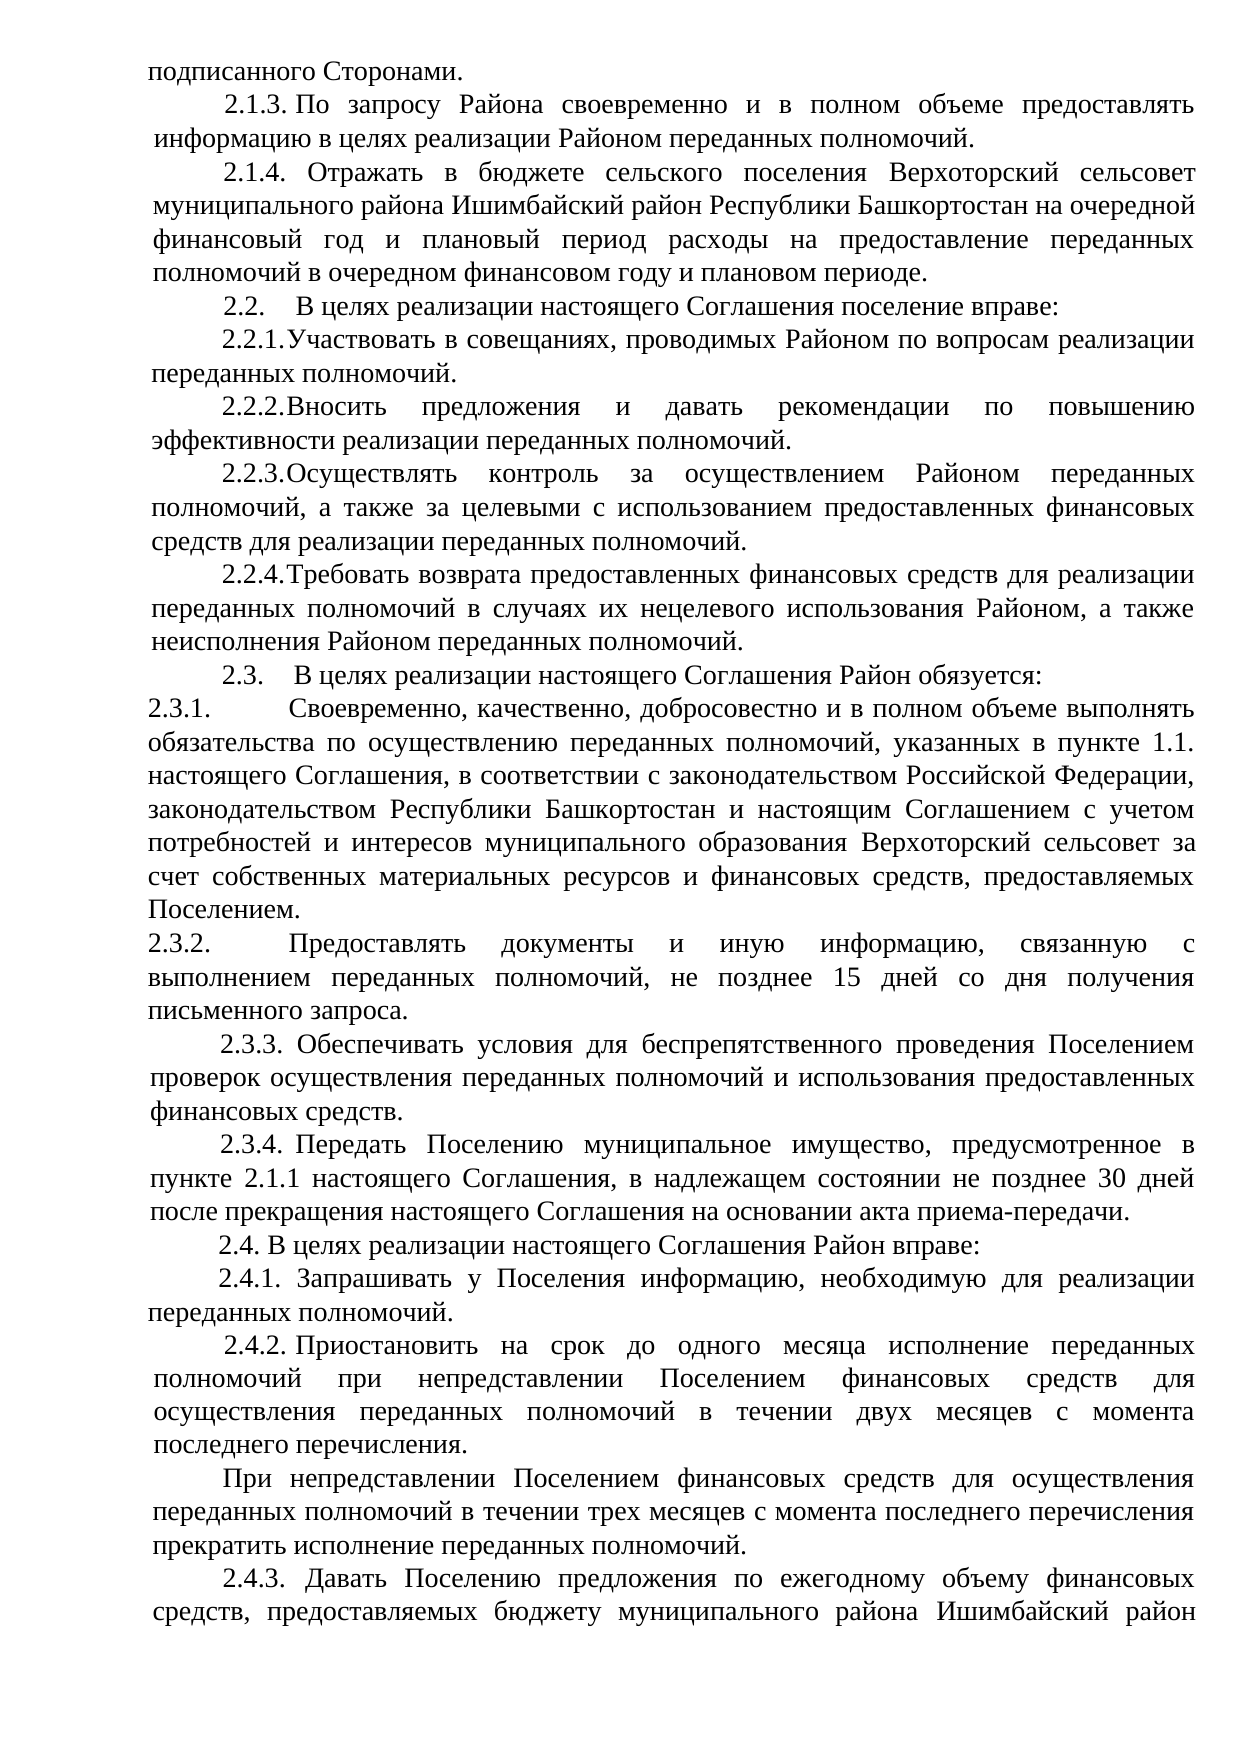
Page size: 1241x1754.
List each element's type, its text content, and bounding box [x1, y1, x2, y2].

list Вносить предложения и давать рекомендации по повышению эффективности реализации переданных полномочий. [151, 389, 1196, 456]
text 2.4.2. Приостановить на срок до одного месяца исполнение переданных полномочий при непредставлении Поселением финансовых средств для осуществления переданных полномочий в течении двух месяцев с момента последнего перечисления. [153, 1328, 1196, 1460]
list Предоставлять документы и иную информацию, связанную с выполнением переданных полномочий, не позднее 15 дней со дня получения письменного запроса. [148, 926, 1196, 1026]
text 2.4.1. Запрашивать у Поселения информацию, необходимую для реализации переданных полномочий. [148, 1261, 1196, 1328]
text 2.3. В целях реализации настоящего Соглашения Район обязуется: [222, 657, 1196, 691]
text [152, 1561, 1196, 1627]
list Осуществлять контроль за осуществлением Районом переданных полномочий, а также за целевыми с использованием предоставленных финансовых средств для реализации переданных полномочий. [151, 456, 1196, 557]
text 2.3.3. Обеспечивать условия для беспрепятственного проведения Поселением проверок осуществления переданных полномочий и использования предоставленных финансовых средств. [150, 1026, 1196, 1127]
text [148, 53, 1196, 87]
text При непредставлении Поселением финансовых средств для осуществления переданных полномочий в течении трех месяцев с момента последнего перечисления прекратить исполнение переданных полномочий. [152, 1460, 1196, 1561]
list Своевременно, качественно, добросовестно и в полном объеме выполнять обязательства по осуществлению переданных полномочий, указанных в пункте 1.1. настоящего Соглашения, в соответствии с законодательством Российской Федерации, законодательством Республики Башкортостан и настоящим Соглашением с учетом потребностей и интересов муниципального образования Верхоторский сельсовет за счет собственных материальных ресурсов и финансовых средств, предоставляемых Поселением. [148, 691, 1196, 926]
text 2.1.3. По запросу Района своевременно и в полном объеме предоставлять информацию в целях реализации Районом переданных полномочий. [154, 87, 1196, 154]
text 2.1.4. Отражать в бюджете сельского поселения Верхоторский сельсовет муниципального района Ишимбайский район Республики Башкортостан на очередной финансовый год и плановый период расходы на предоставление переданных полномочий в очередном финансовом году и плановом периоде. [153, 154, 1196, 288]
list Требовать возврата предоставленных финансовых средств для реализации переданных полномочий в случаях их нецелевого использования Районом, а также неисполнения Районом переданных полномочий. [151, 557, 1196, 657]
text 2.3.4. Передать Поселению муниципальное имущество, предусмотренное в пункте 2.1.1 настоящего Соглашения, в надлежащем состоянии не позднее 30 дней после прекращения настоящего Соглашения на основании акта приема-передачи. [150, 1127, 1196, 1228]
list Участвовать в совещаниях, проводимых Районом по вопросам реализации переданных полномочий. [151, 322, 1196, 389]
text 2.2. В целях реализации настоящего Соглашения поселение вправе: [153, 288, 1196, 322]
text 2.4. В целях реализации настоящего Соглашения Район вправе: [148, 1228, 1196, 1261]
